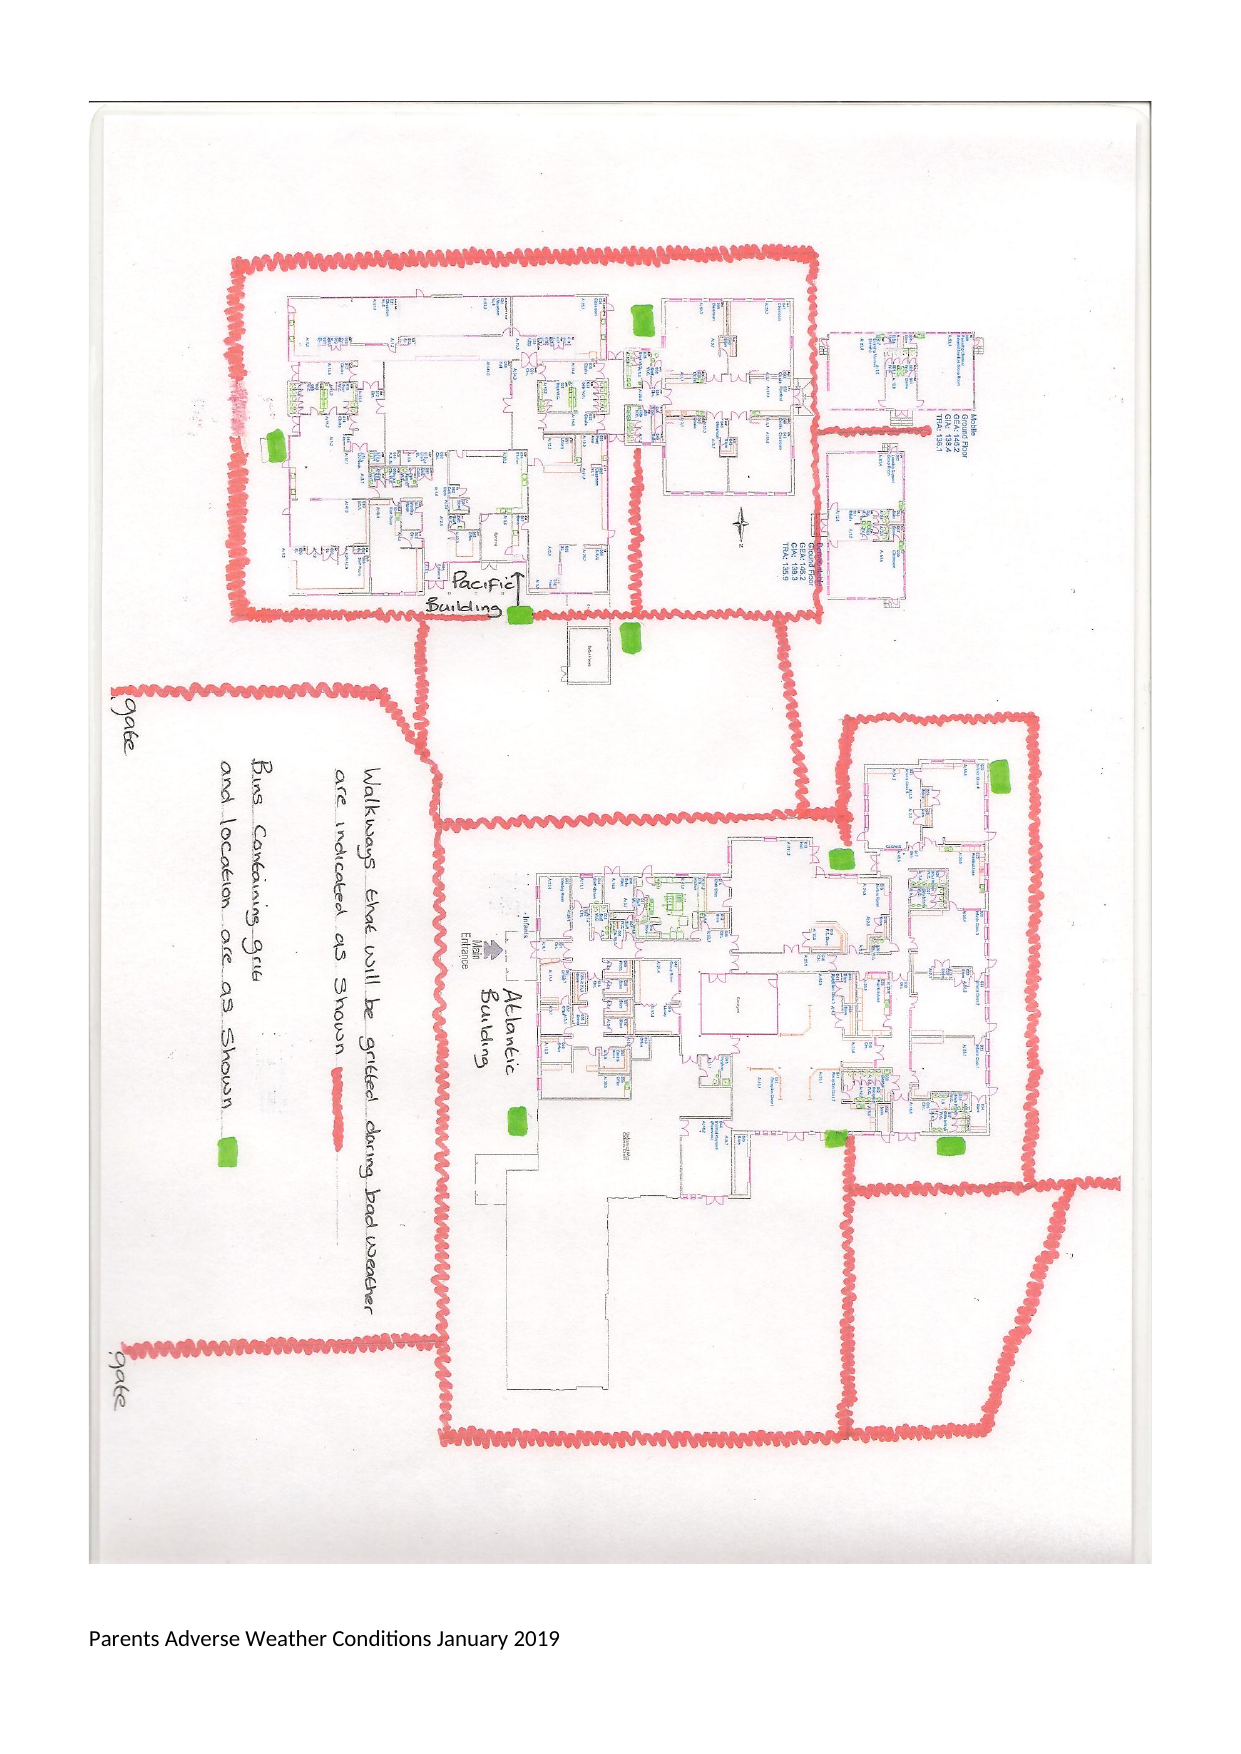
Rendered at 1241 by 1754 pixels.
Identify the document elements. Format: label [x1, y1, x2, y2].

picture [88, 101, 1152, 1564]
